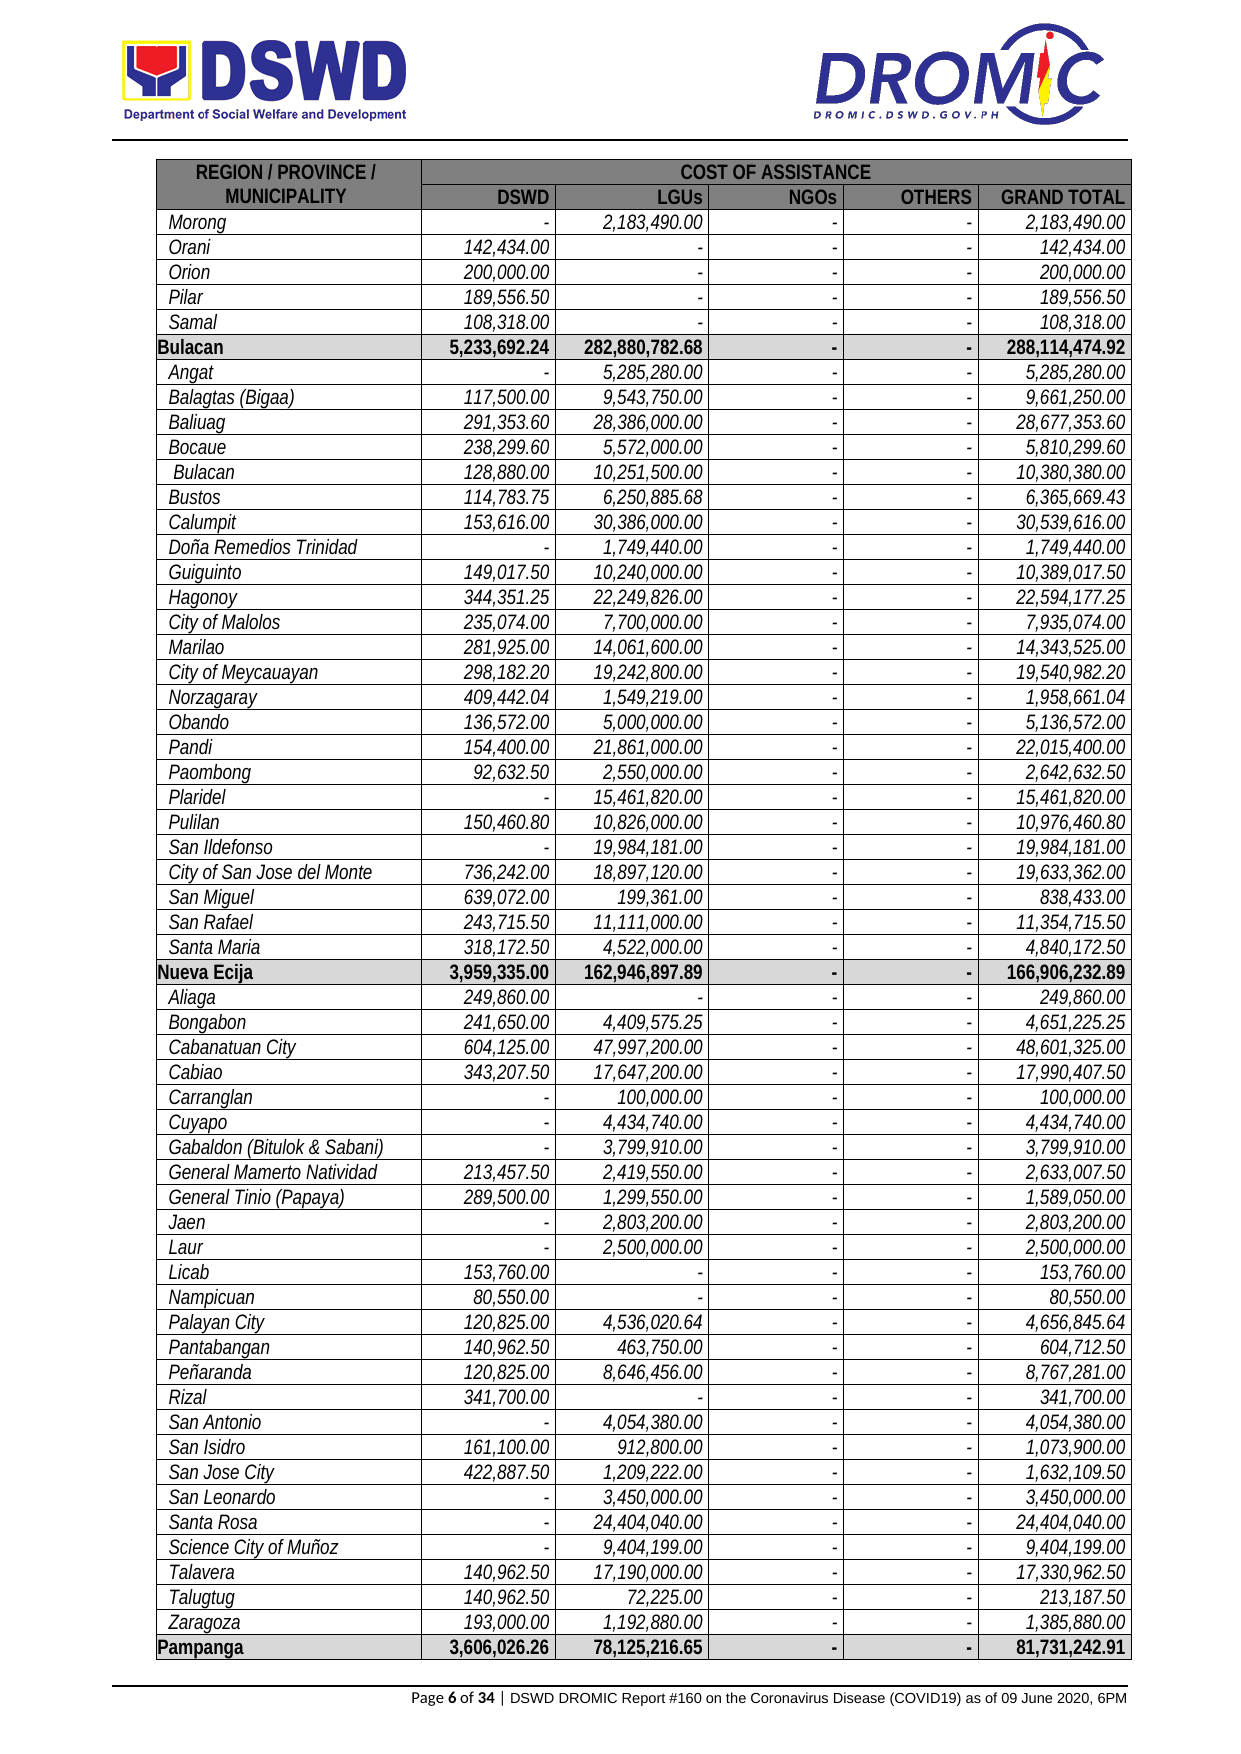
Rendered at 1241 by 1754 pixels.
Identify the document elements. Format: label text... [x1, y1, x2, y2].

table_cell 189,556.50 [422, 285, 555, 309]
table_cell - [844, 285, 978, 309]
table_cell 213,187.50 [979, 1585, 1131, 1609]
table_cell - [709, 1560, 843, 1584]
table_cell - [844, 860, 978, 884]
table_cell - [844, 535, 978, 559]
table_cell 4,651,225.25 [979, 1010, 1131, 1034]
table_cell 2,500,000.00 [556, 1235, 708, 1259]
table_cell [157, 535, 168, 559]
table_cell 1,549,219.00 [556, 685, 708, 709]
table_cell [157, 1035, 168, 1059]
table_cell 80,550.00 [422, 1285, 555, 1309]
table_cell [157, 610, 168, 634]
table_cell - [844, 810, 978, 834]
table_cell 639,072.00 [422, 885, 555, 909]
table_cell Nampicuan [168, 1285, 421, 1309]
table_cell NGOs [709, 185, 843, 209]
table_cell Nueva Ecija [157, 960, 421, 984]
table_cell 166,906,232.89 [979, 960, 1131, 984]
table_cell - [422, 1535, 555, 1559]
table_cell 108,318.00 [979, 310, 1131, 334]
table_cell 3,959,335.00 [422, 960, 555, 984]
table_cell Peñaranda [168, 1360, 421, 1384]
table_cell - [844, 1585, 978, 1609]
table_cell 149,017.50 [422, 560, 555, 584]
table_cell [157, 760, 168, 784]
table_cell 5,572,000.00 [556, 435, 708, 459]
table_cell Plaridel [168, 785, 421, 809]
table_cell - [844, 635, 978, 659]
table_cell 341,700.00 [422, 1385, 555, 1409]
table_cell 5,285,280.00 [979, 360, 1131, 384]
table_cell 19,984,181.00 [556, 835, 708, 859]
table_cell 9,404,199.00 [979, 1535, 1131, 1559]
table_cell - [709, 310, 843, 334]
table_cell - [709, 460, 843, 484]
table_cell - [556, 1260, 708, 1284]
table_cell 2,642,632.50 [979, 760, 1131, 784]
table_cell - [844, 1485, 978, 1509]
table_cell [157, 210, 168, 234]
table_cell 10,380,380.00 [979, 460, 1131, 484]
table_cell - [844, 960, 978, 984]
table_cell San Ildefonso [168, 835, 421, 859]
table_cell - [709, 235, 843, 259]
table_cell 4,409,575.25 [556, 1010, 708, 1034]
table_cell Jaen [168, 1210, 421, 1234]
table_cell 30,539,616.00 [979, 510, 1131, 534]
table_cell 2,803,200.00 [979, 1210, 1131, 1234]
table_cell Angat [168, 360, 421, 384]
table_cell - [844, 1185, 978, 1209]
table_cell - [422, 1110, 555, 1134]
table_cell [157, 1610, 168, 1634]
table_cell - [709, 960, 843, 984]
table_cell 15,461,820.00 [979, 785, 1131, 809]
table_cell - [844, 685, 978, 709]
table_cell - [709, 210, 843, 234]
table_cell 48,601,325.00 [979, 1035, 1131, 1059]
table_cell - [844, 210, 978, 234]
table_cell 28,386,000.00 [556, 410, 708, 434]
table_cell Cabiao [168, 1060, 421, 1084]
table_cell - [844, 1035, 978, 1059]
table_cell 136,572.00 [422, 710, 555, 734]
table_cell - [422, 835, 555, 859]
table_cell 140,962.50 [422, 1585, 555, 1609]
table_cell - [709, 1310, 843, 1334]
table_cell General Mamerto Natividad [168, 1160, 421, 1184]
table_cell [157, 460, 168, 484]
table_cell - [709, 1260, 843, 1284]
table_cell - [709, 485, 843, 509]
table_cell [157, 835, 168, 859]
table_cell - [844, 1285, 978, 1309]
table_cell 22,594,177.25 [979, 585, 1131, 609]
table_cell 24,404,040.00 [556, 1510, 708, 1534]
table_cell - [844, 785, 978, 809]
table_cell 422,887.50 [422, 1460, 555, 1484]
table_cell [157, 310, 168, 334]
table_cell - [709, 985, 843, 1009]
table_cell 241,650.00 [422, 1010, 555, 1034]
table_cell 200,000.00 [979, 260, 1131, 284]
table_cell 22,015,400.00 [979, 735, 1131, 759]
table_cell - [709, 585, 843, 609]
table_cell 17,330,962.50 [979, 1560, 1131, 1584]
table_cell 17,190,000.00 [556, 1560, 708, 1584]
table_cell 19,242,800.00 [556, 660, 708, 684]
table_cell [157, 510, 168, 534]
table_cell Zaragoza [168, 1610, 421, 1634]
table_cell - [422, 1510, 555, 1534]
table_cell 10,251,500.00 [556, 460, 708, 484]
table_cell - [709, 510, 843, 534]
table_cell Baliuag [168, 410, 421, 434]
table_cell 92,632.50 [422, 760, 555, 784]
table_cell 281,925.00 [422, 635, 555, 659]
table_cell [157, 235, 168, 259]
table_cell - [709, 360, 843, 384]
table_cell Calumpit [168, 510, 421, 534]
table_cell 1,073,900.00 [979, 1435, 1131, 1459]
table_cell - [422, 1485, 555, 1509]
table_cell 140,962.50 [422, 1560, 555, 1584]
table_cell 2,183,490.00 [979, 210, 1131, 234]
table_cell 24,404,040.00 [979, 1510, 1131, 1534]
table_cell - [422, 1210, 555, 1234]
table_cell - [844, 360, 978, 384]
table_cell - [709, 1060, 843, 1084]
table_cell 19,540,982.20 [979, 660, 1131, 684]
table_cell 15,461,820.00 [556, 785, 708, 809]
table_cell [157, 1410, 168, 1434]
table_cell 21,861,000.00 [556, 735, 708, 759]
table_cell 17,647,200.00 [556, 1060, 708, 1084]
table_cell Orion [168, 260, 421, 284]
table_cell [157, 1535, 168, 1559]
table_cell [157, 935, 168, 959]
table_cell [157, 1510, 168, 1534]
table_cell 1,958,661.04 [979, 685, 1131, 709]
table_cell [157, 1210, 168, 1234]
table_cell 3,606,026.26 [422, 1635, 555, 1659]
table_cell - [709, 785, 843, 809]
table_cell - [709, 1360, 843, 1384]
table_cell - [844, 1110, 978, 1134]
table_cell - [844, 1235, 978, 1259]
table_cell 10,976,460.80 [979, 810, 1131, 834]
table_cell 6,365,669.43 [979, 485, 1131, 509]
table_cell - [844, 1560, 978, 1584]
table_cell Science City of Muñoz [168, 1535, 421, 1559]
table_cell 140,962.50 [422, 1335, 555, 1359]
table_cell [157, 1335, 168, 1359]
table_cell 9,404,199.00 [556, 1535, 708, 1559]
table_cell - [844, 760, 978, 784]
table_cell 291,353.60 [422, 410, 555, 434]
table_cell - [844, 1210, 978, 1234]
table_cell - [709, 335, 843, 359]
table_cell - [709, 260, 843, 284]
table_cell 100,000.00 [556, 1085, 708, 1109]
table_cell Doña Remedios Trinidad [168, 535, 421, 559]
table_cell - [844, 260, 978, 284]
table_cell San Rafael [168, 910, 421, 934]
table_cell - [709, 1010, 843, 1034]
table_cell 318,172.50 [422, 935, 555, 959]
table_cell 8,646,456.00 [556, 1360, 708, 1384]
table_cell - [844, 1260, 978, 1284]
table_cell 4,840,172.50 [979, 935, 1131, 959]
table_cell 2,550,000.00 [556, 760, 708, 784]
table_cell Gabaldon (Bitulok & Sabani) [168, 1135, 421, 1159]
table_cell 153,760.00 [979, 1260, 1131, 1284]
table_cell 142,434.00 [979, 235, 1131, 259]
table_cell 117,500.00 [422, 385, 555, 409]
table_cell 3,799,910.00 [556, 1135, 708, 1159]
table_cell [157, 1435, 168, 1459]
table_cell - [844, 1010, 978, 1034]
table_cell - [709, 635, 843, 659]
table_cell - [844, 735, 978, 759]
table_cell - [422, 1410, 555, 1434]
table_cell - [844, 935, 978, 959]
table_cell [157, 910, 168, 934]
table_cell 4,054,380.00 [556, 1410, 708, 1434]
table_cell Marilao [168, 635, 421, 659]
table_cell - [709, 1210, 843, 1234]
table_cell 72,225.00 [556, 1585, 708, 1609]
table_cell - [709, 410, 843, 434]
table_cell - [556, 285, 708, 309]
table_cell - [709, 285, 843, 309]
table_cell 108,318.00 [422, 310, 555, 334]
table_cell - [709, 535, 843, 559]
table_cell - [556, 985, 708, 1009]
table_cell Norzagaray [168, 685, 421, 709]
table_cell 5,285,280.00 [556, 360, 708, 384]
table_cell City of Malolos [168, 610, 421, 634]
table_cell - [844, 1360, 978, 1384]
table_cell [157, 810, 168, 834]
table_cell - [709, 1610, 843, 1634]
table_cell [157, 860, 168, 884]
table_cell Guiguinto [168, 560, 421, 584]
table_cell 3,799,910.00 [979, 1135, 1131, 1159]
table_cell - [709, 435, 843, 459]
table_cell 1,632,109.50 [979, 1460, 1131, 1484]
table_cell - [709, 1460, 843, 1484]
table_cell [157, 285, 168, 309]
table_cell [157, 435, 168, 459]
table_cell - [709, 610, 843, 634]
table_cell Bulacan [157, 335, 421, 359]
table_cell 142,434.00 [422, 235, 555, 259]
table_cell 604,712.50 [979, 1335, 1131, 1359]
table_cell 114,783.75 [422, 485, 555, 509]
table_cell Pampanga [157, 1635, 421, 1659]
table_cell San Antonio [168, 1410, 421, 1434]
table_cell 17,990,407.50 [979, 1060, 1131, 1084]
table_cell 81,731,242.91 [979, 1635, 1131, 1659]
table_cell San Isidro [168, 1435, 421, 1459]
table_cell - [844, 1510, 978, 1534]
table_cell [157, 385, 168, 409]
table_cell Talavera [168, 1560, 421, 1584]
table_cell 100,000.00 [979, 1085, 1131, 1109]
table_cell Bocaue [168, 435, 421, 459]
table_cell - [422, 210, 555, 234]
table_cell - [709, 910, 843, 934]
table_cell - [844, 835, 978, 859]
table_cell - [844, 435, 978, 459]
table_cell - [709, 835, 843, 859]
table_cell City of San Jose del Monte [168, 860, 421, 884]
table_cell - [844, 235, 978, 259]
table_cell 14,343,525.00 [979, 635, 1131, 659]
table_cell San Leonardo [168, 1485, 421, 1509]
table_header REGION / PROVINCE / MUNICIPALITY [157, 160, 421, 209]
table_cell 19,984,181.00 [979, 835, 1131, 859]
table_cell 9,543,750.00 [556, 385, 708, 409]
table_cell - [844, 1535, 978, 1559]
table_cell - [709, 1485, 843, 1509]
table_cell 249,860.00 [979, 985, 1131, 1009]
table_cell Bustos [168, 485, 421, 509]
table_cell 838,433.00 [979, 885, 1131, 909]
table_cell General Tinio (Papaya) [168, 1185, 421, 1209]
table_cell 5,136,572.00 [979, 710, 1131, 734]
table_cell 341,700.00 [979, 1385, 1131, 1409]
table_cell [157, 710, 168, 734]
table_cell [157, 1310, 168, 1334]
table_cell Samal [168, 310, 421, 334]
table_cell [157, 1160, 168, 1184]
table_cell 11,111,000.00 [556, 910, 708, 934]
table_cell 14,061,600.00 [556, 635, 708, 659]
table_cell 288,114,474.92 [979, 335, 1131, 359]
table_cell [157, 735, 168, 759]
table_cell 4,434,740.00 [979, 1110, 1131, 1134]
table_cell Bulacan [168, 460, 421, 484]
table_cell 18,897,120.00 [556, 860, 708, 884]
table_cell 282,880,782.68 [556, 335, 708, 359]
table_cell 1,749,440.00 [979, 535, 1131, 559]
table_cell - [844, 1385, 978, 1409]
table_cell - [844, 1460, 978, 1484]
table_cell [157, 1360, 168, 1384]
table_cell [157, 1010, 168, 1034]
table_cell 1,589,050.00 [979, 1185, 1131, 1209]
table_cell - [709, 560, 843, 584]
table_cell - [844, 335, 978, 359]
table_cell - [709, 1535, 843, 1559]
table_cell 1,209,222.00 [556, 1460, 708, 1484]
table_cell 238,299.60 [422, 435, 555, 459]
table_cell - [844, 1085, 978, 1109]
table_cell - [422, 360, 555, 384]
table_cell 4,656,845.64 [979, 1310, 1131, 1334]
table_cell [157, 1485, 168, 1509]
table_cell [157, 660, 168, 684]
table_cell 736,242.00 [422, 860, 555, 884]
table_cell - [709, 935, 843, 959]
table_cell - [709, 1160, 843, 1184]
table_cell 10,240,000.00 [556, 560, 708, 584]
table_cell Santa Maria [168, 935, 421, 959]
table_cell [157, 1460, 168, 1484]
table_cell 4,522,000.00 [556, 935, 708, 959]
table_cell - [709, 1635, 843, 1659]
table_cell - [709, 1135, 843, 1159]
table_cell 4,054,380.00 [979, 1410, 1131, 1434]
table_cell 11,354,715.50 [979, 910, 1131, 934]
table_cell 7,935,074.00 [979, 610, 1131, 634]
table_cell Aliaga [168, 985, 421, 1009]
table_cell 153,616.00 [422, 510, 555, 534]
table_cell 120,825.00 [422, 1360, 555, 1384]
table_cell 120,825.00 [422, 1310, 555, 1334]
table_cell [157, 885, 168, 909]
table_cell 28,677,353.60 [979, 410, 1131, 434]
table_cell - [709, 1510, 843, 1534]
table_cell 4,434,740.00 [556, 1110, 708, 1134]
table_cell - [422, 1235, 555, 1259]
table_cell Cabanatuan City [168, 1035, 421, 1059]
table_cell - [844, 910, 978, 934]
table_cell [157, 560, 168, 584]
table_cell Orani [168, 235, 421, 259]
table_cell OTHERS [844, 185, 978, 209]
table_cell 4,536,020.64 [556, 1310, 708, 1334]
table_cell [157, 685, 168, 709]
table_cell - [422, 785, 555, 809]
table_cell - [709, 735, 843, 759]
table_cell 235,074.00 [422, 610, 555, 634]
table_cell [157, 985, 168, 1009]
table_cell Pulilan [168, 810, 421, 834]
table_cell GRAND TOTAL [979, 185, 1131, 209]
table_cell [157, 1585, 168, 1609]
table_cell 1,749,440.00 [556, 535, 708, 559]
table_cell - [844, 610, 978, 634]
table_cell DSWD [422, 185, 555, 209]
table_cell 409,442.04 [422, 685, 555, 709]
table_cell - [709, 860, 843, 884]
table_cell 200,000.00 [422, 260, 555, 284]
table_cell 47,997,200.00 [556, 1035, 708, 1059]
table_cell 5,000,000.00 [556, 710, 708, 734]
table_cell 154,400.00 [422, 735, 555, 759]
table_cell 8,767,281.00 [979, 1360, 1131, 1384]
table_cell 80,550.00 [979, 1285, 1131, 1309]
table_cell 2,419,550.00 [556, 1160, 708, 1184]
table_cell [157, 1185, 168, 1209]
table_cell Cuyapo [168, 1110, 421, 1134]
table_cell 22,249,826.00 [556, 585, 708, 609]
table_cell - [709, 1035, 843, 1059]
table_cell [157, 585, 168, 609]
table_cell 213,457.50 [422, 1160, 555, 1184]
table_cell - [556, 310, 708, 334]
table_cell 161,100.00 [422, 1435, 555, 1459]
table_cell Morong [168, 210, 421, 234]
table_cell - [844, 1435, 978, 1459]
table_cell 5,233,692.24 [422, 335, 555, 359]
table_cell 2,183,490.00 [556, 210, 708, 234]
table_cell [157, 1560, 168, 1584]
table_cell 9,661,250.00 [979, 385, 1131, 409]
table_cell 10,389,017.50 [979, 560, 1131, 584]
table_cell - [556, 1385, 708, 1409]
table_cell - [844, 1635, 978, 1659]
table_cell - [844, 1160, 978, 1184]
table_cell [157, 1135, 168, 1159]
table_cell - [709, 1435, 843, 1459]
table_cell Paombong [168, 760, 421, 784]
table_cell City of Meycauayan [168, 660, 421, 684]
table_cell 10,826,000.00 [556, 810, 708, 834]
table_cell - [844, 1410, 978, 1434]
table_cell - [844, 985, 978, 1009]
table_cell 30,386,000.00 [556, 510, 708, 534]
table_cell [157, 260, 168, 284]
table_cell - [422, 1085, 555, 1109]
table_cell - [709, 810, 843, 834]
table_cell - [844, 1135, 978, 1159]
table_cell [157, 1110, 168, 1134]
table_cell 6,250,885.68 [556, 485, 708, 509]
table_cell - [709, 660, 843, 684]
table_cell - [844, 485, 978, 509]
table_cell 289,500.00 [422, 1185, 555, 1209]
table_cell - [844, 460, 978, 484]
table_cell [157, 1060, 168, 1084]
table_cell - [844, 885, 978, 909]
table_cell - [556, 235, 708, 259]
table_cell - [709, 1110, 843, 1134]
table_cell 19,633,362.00 [979, 860, 1131, 884]
picture [781, 23, 1133, 125]
table_cell 153,760.00 [422, 1260, 555, 1284]
table_cell Santa Rosa [168, 1510, 421, 1534]
table_cell 344,351.25 [422, 585, 555, 609]
table_cell - [709, 1235, 843, 1259]
table_cell - [556, 1285, 708, 1309]
table_cell San Miguel [168, 885, 421, 909]
table_cell 298,182.20 [422, 660, 555, 684]
table_cell - [709, 685, 843, 709]
table_cell 78,125,216.65 [556, 1635, 708, 1659]
table_cell [157, 410, 168, 434]
table_cell San Jose City [168, 1460, 421, 1484]
table_cell - [709, 1335, 843, 1359]
table_cell 128,880.00 [422, 460, 555, 484]
table_cell [157, 785, 168, 809]
table_cell 249,860.00 [422, 985, 555, 1009]
table_cell 2,500,000.00 [979, 1235, 1131, 1259]
table_cell - [709, 1385, 843, 1409]
table_cell - [422, 535, 555, 559]
table_cell 912,800.00 [556, 1435, 708, 1459]
table_cell Pilar [168, 285, 421, 309]
table_cell - [709, 710, 843, 734]
table_cell - [709, 385, 843, 409]
table_cell - [844, 710, 978, 734]
table_cell [157, 485, 168, 509]
table_cell - [844, 410, 978, 434]
table_cell Talugtug [168, 1585, 421, 1609]
table_cell - [844, 510, 978, 534]
table_cell - [709, 1185, 843, 1209]
table_cell 193,000.00 [422, 1610, 555, 1634]
table_cell Carranglan [168, 1085, 421, 1109]
table_cell 150,460.80 [422, 810, 555, 834]
table_cell - [709, 1085, 843, 1109]
table_cell 189,556.50 [979, 285, 1131, 309]
table_cell 199,361.00 [556, 885, 708, 909]
table_cell Laur [168, 1235, 421, 1259]
table_cell - [844, 1060, 978, 1084]
table_cell 2,633,007.50 [979, 1160, 1131, 1184]
table_cell 604,125.00 [422, 1035, 555, 1059]
table_cell - [709, 1585, 843, 1609]
table_cell Obando [168, 710, 421, 734]
table_cell 7,700,000.00 [556, 610, 708, 634]
table_cell - [844, 585, 978, 609]
table_cell Pantabangan [168, 1335, 421, 1359]
table_cell Palayan City [168, 1310, 421, 1334]
table_cell [157, 1260, 168, 1284]
table_cell [157, 1385, 168, 1409]
table_cell 1,385,880.00 [979, 1610, 1131, 1634]
table_cell [157, 1235, 168, 1259]
table_cell - [844, 1610, 978, 1634]
table_cell - [844, 660, 978, 684]
table_header COST OF ASSISTANCE [422, 160, 1131, 184]
table_cell - [709, 760, 843, 784]
table_cell [157, 1285, 168, 1309]
table_cell [157, 635, 168, 659]
table_cell 3,450,000.00 [979, 1485, 1131, 1509]
table_cell Balagtas (Bigaa) [168, 385, 421, 409]
table_cell - [709, 885, 843, 909]
table_cell 243,715.50 [422, 910, 555, 934]
table_cell - [844, 1335, 978, 1359]
table_cell - [844, 310, 978, 334]
table_cell 3,450,000.00 [556, 1485, 708, 1509]
table_cell 343,207.50 [422, 1060, 555, 1084]
table_cell Pandi [168, 735, 421, 759]
table_cell 162,946,897.89 [556, 960, 708, 984]
table_cell Bongabon [168, 1010, 421, 1034]
table_cell - [709, 1410, 843, 1434]
table_cell - [709, 1285, 843, 1309]
table_cell 2,803,200.00 [556, 1210, 708, 1234]
table_cell - [556, 260, 708, 284]
table_cell - [422, 1135, 555, 1159]
table_cell [157, 1085, 168, 1109]
table_cell 1,192,880.00 [556, 1610, 708, 1634]
table_cell Rizal [168, 1385, 421, 1409]
table_cell - [844, 560, 978, 584]
table_cell [157, 360, 168, 384]
table_cell Licab [168, 1260, 421, 1284]
table_cell LGUs [556, 185, 708, 209]
table_cell 5,810,299.60 [979, 435, 1131, 459]
table_cell 463,750.00 [556, 1335, 708, 1359]
picture [112, 37, 417, 125]
table_cell - [844, 385, 978, 409]
table_cell Hagonoy [168, 585, 421, 609]
table_cell 1,299,550.00 [556, 1185, 708, 1209]
table_cell - [844, 1310, 978, 1334]
